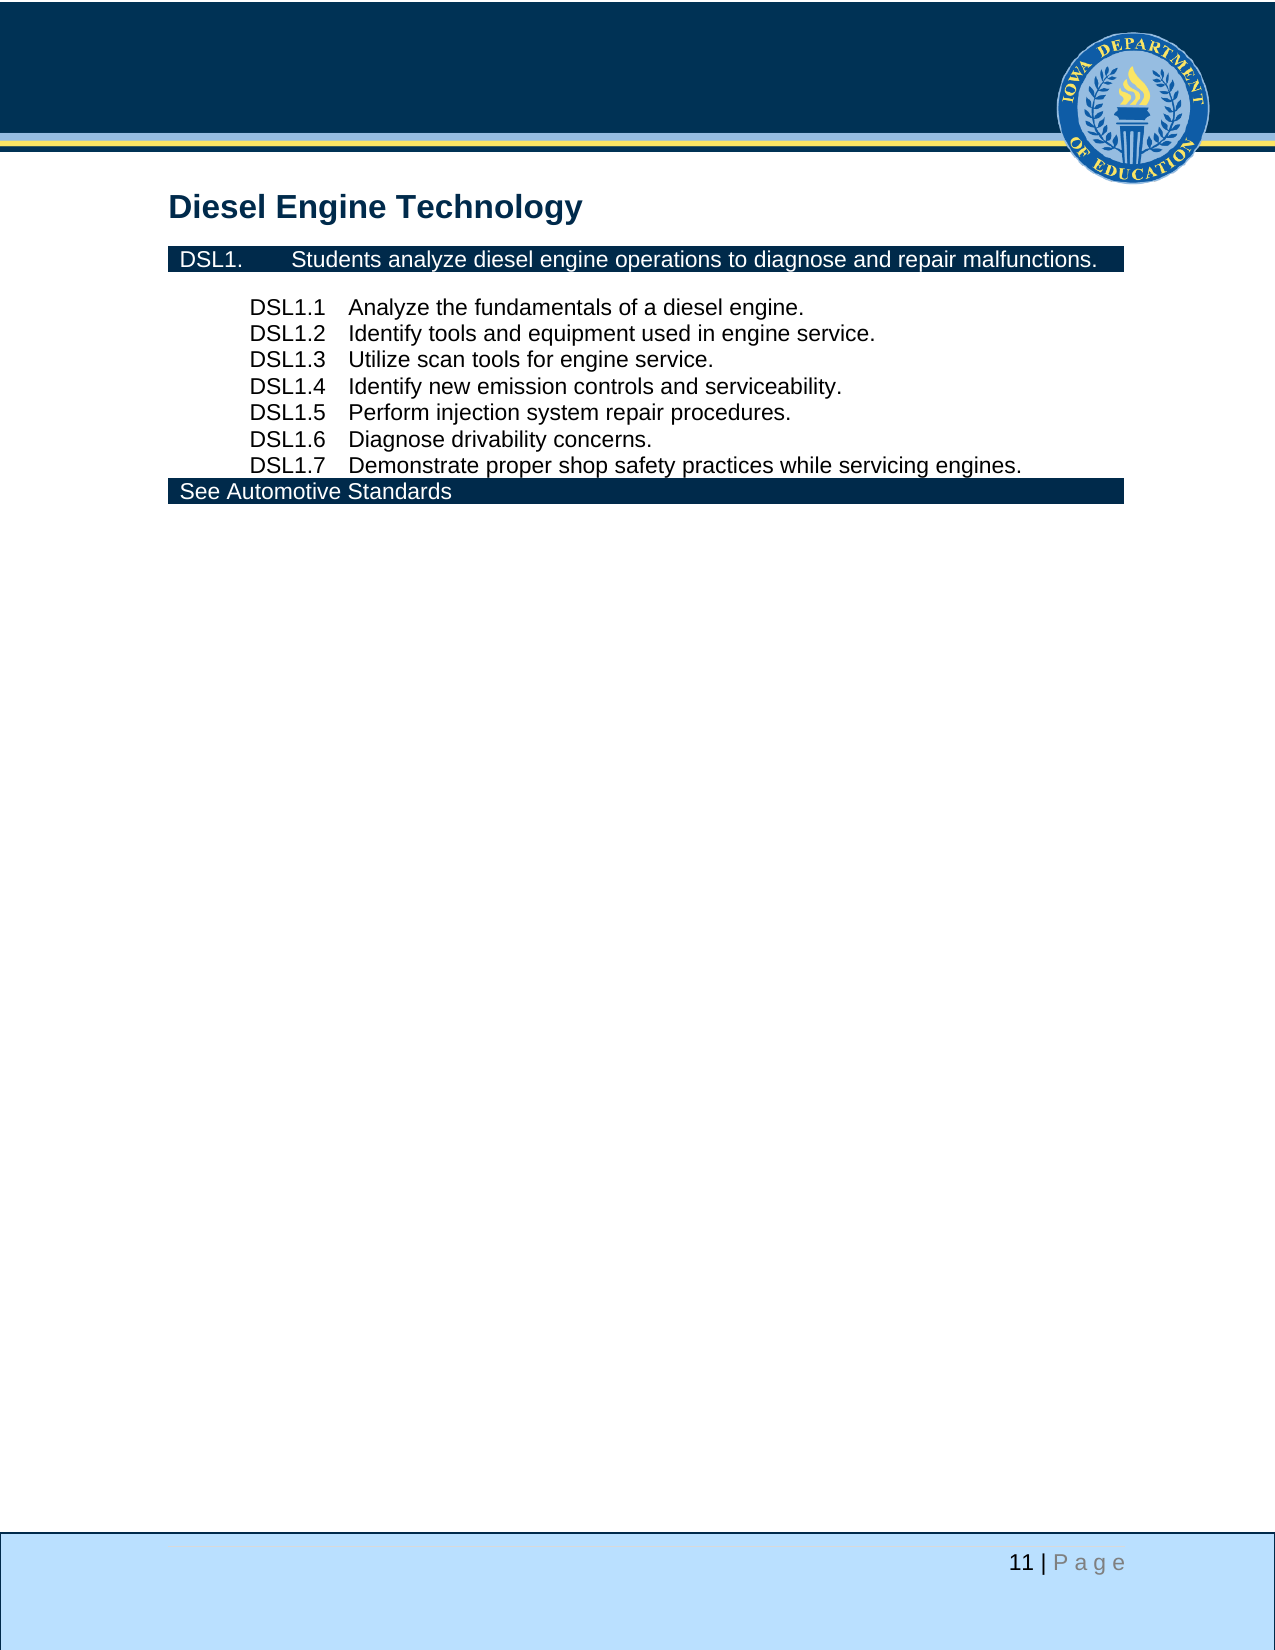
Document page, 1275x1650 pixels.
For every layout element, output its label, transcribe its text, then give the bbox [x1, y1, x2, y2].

table_cell DSL1.3 [168, 346, 337, 373]
table_cell DSL1.6 [168, 426, 337, 452]
table_cell Utilize scan tools for engine service. [337, 346, 1124, 373]
table_cell See Automotive Standards [168, 478, 1124, 504]
table_cell Identify tools and equipment used in engine service. [337, 320, 1124, 346]
table_cell DSL1.2 [168, 320, 337, 346]
table_header DSL1.1 [168, 294, 337, 320]
table_cell Diagnose drivability concerns. [337, 426, 1124, 452]
table_cell Perform injection system repair procedures. [337, 399, 1124, 426]
table_header DSL1. [168, 246, 280, 272]
table_cell Identify new emission controls and serviceability. [337, 373, 1124, 399]
picture [0, 2, 1275, 1650]
table_cell Demonstrate proper shop safety practices while servicing engines. [337, 452, 1124, 478]
table_cell DSL1.4 [168, 373, 337, 399]
table_cell DSL1.7 [168, 452, 337, 478]
text Diesel Engine Technology [168, 187, 1125, 226]
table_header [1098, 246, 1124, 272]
table_header Analyze the fundamentals of a diesel engine. [337, 294, 1124, 320]
table_cell DSL1.5 [168, 399, 337, 426]
